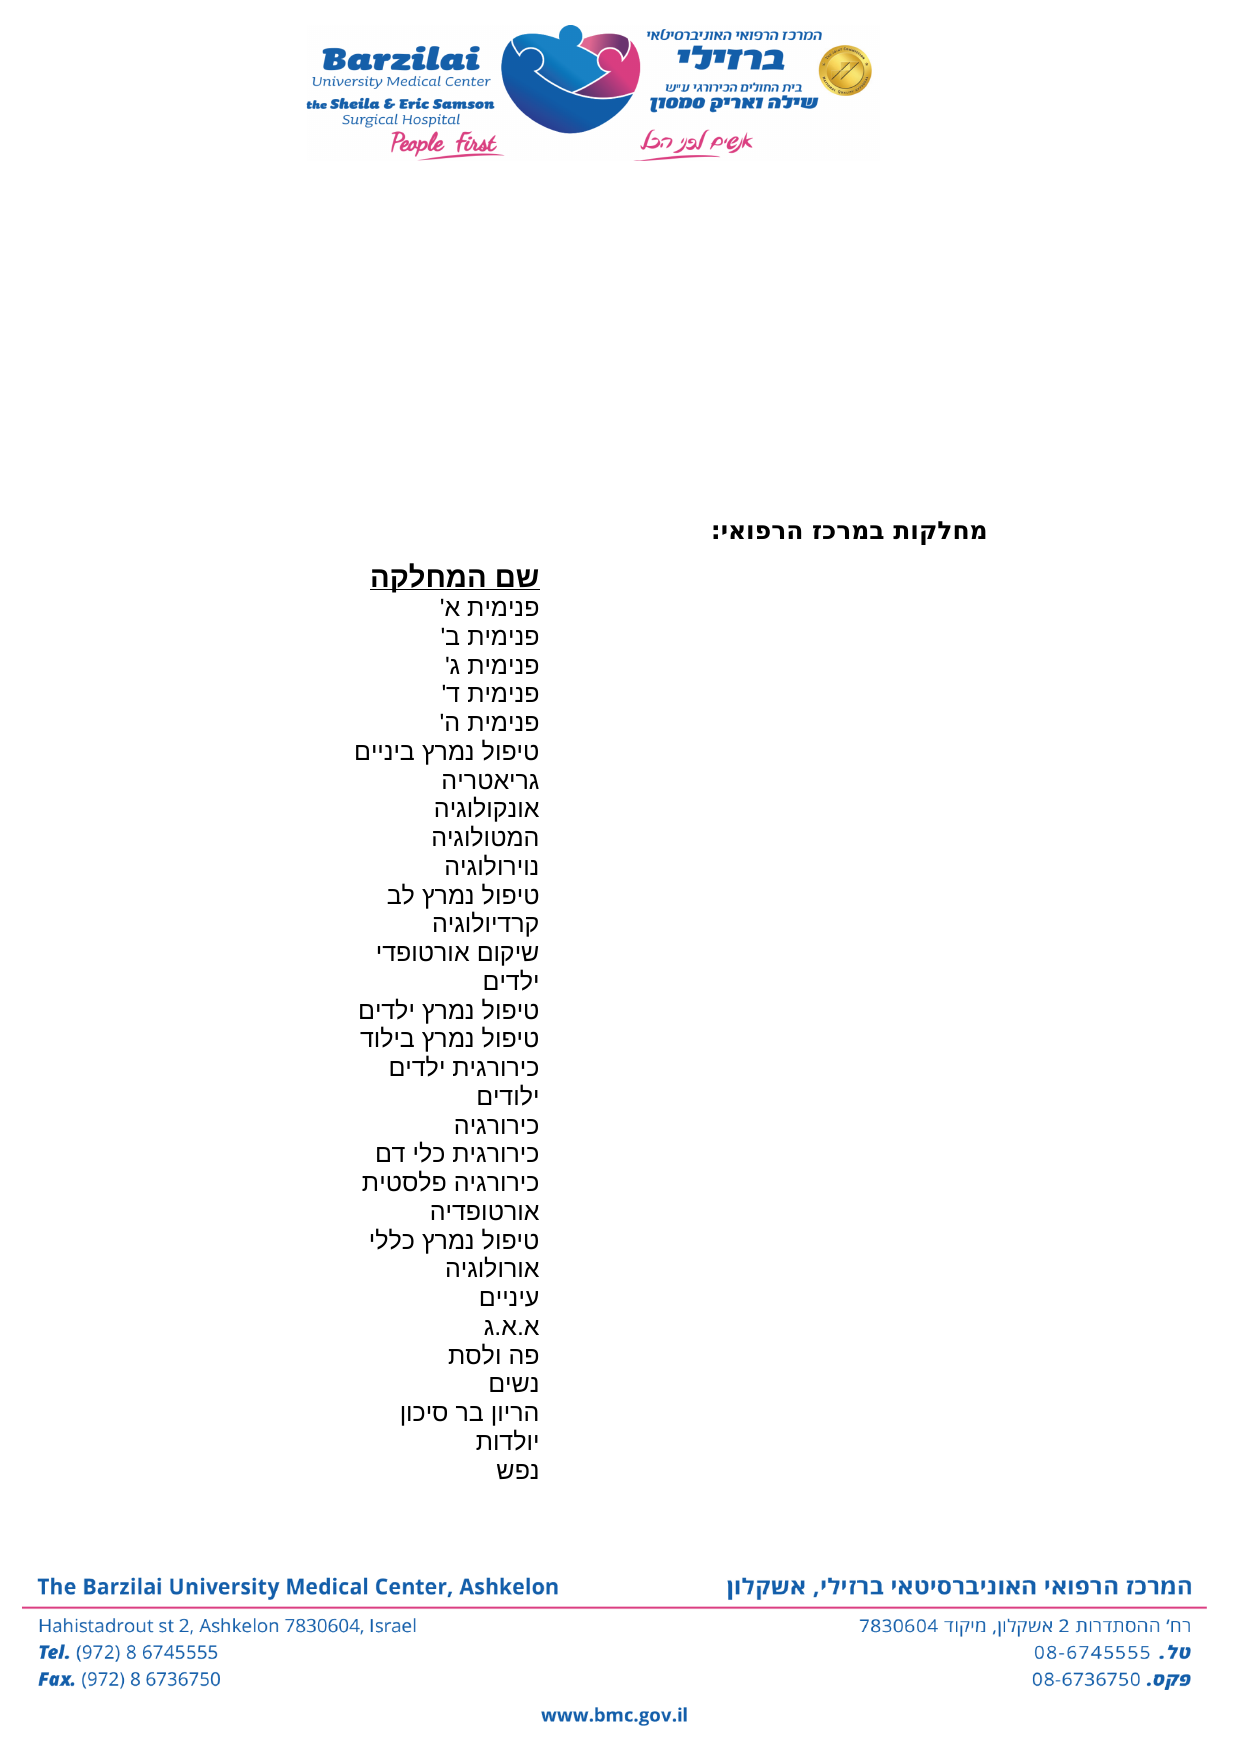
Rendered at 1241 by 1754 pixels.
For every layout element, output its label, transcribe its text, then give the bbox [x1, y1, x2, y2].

table_cell טיפול נמרץ ביניים [176, 737, 551, 766]
table_cell טיפול נמרץ בילוד [176, 1024, 551, 1053]
table_cell כירורגית כלי דם [176, 1139, 551, 1168]
table_cell פנימית ה' [176, 708, 551, 737]
table_header שם המחלקה [176, 560, 551, 593]
table_cell אורטופדיה [176, 1197, 551, 1226]
table_cell טיפול נמרץ כללי [176, 1226, 551, 1254]
table_cell נוירולוגיה [176, 852, 551, 881]
table_cell א.א.ג [176, 1312, 551, 1341]
table_cell גריאטריה [176, 766, 551, 794]
table_cell קרדיולוגיה [176, 909, 551, 938]
table_cell שיקום אורטופדי [176, 938, 551, 967]
table_cell פנימית א' [176, 593, 551, 622]
table_cell ילדים [176, 967, 551, 996]
table_cell כירורגיה [176, 1111, 551, 1139]
table_cell נשים [176, 1369, 551, 1398]
table_cell ילודים [176, 1082, 551, 1111]
table_cell המטולוגיה [176, 823, 551, 852]
table_cell אונקולוגיה [176, 794, 551, 823]
table_cell אורולוגיה [176, 1254, 551, 1283]
table_cell יולדות [176, 1427, 551, 1456]
table_cell נפש [176, 1456, 551, 1484]
table_cell עיניים [176, 1283, 551, 1312]
table_cell כירורגיה פלסטית [176, 1168, 551, 1197]
table_cell טיפול נמרץ לב [176, 881, 551, 909]
table_cell הריון בר סיכון [176, 1398, 551, 1427]
table_cell טיפול נמרץ ילדים [176, 996, 551, 1024]
table_cell פה ולסת [176, 1341, 551, 1369]
table_cell פנימית ב' [176, 622, 551, 651]
table_cell פנימית ג' [176, 651, 551, 679]
text מחלקות במרכז הרפואי: [187, 516, 988, 545]
table_cell כירורגית ילדים [176, 1053, 551, 1082]
table_cell פנימית ד' [176, 679, 551, 708]
